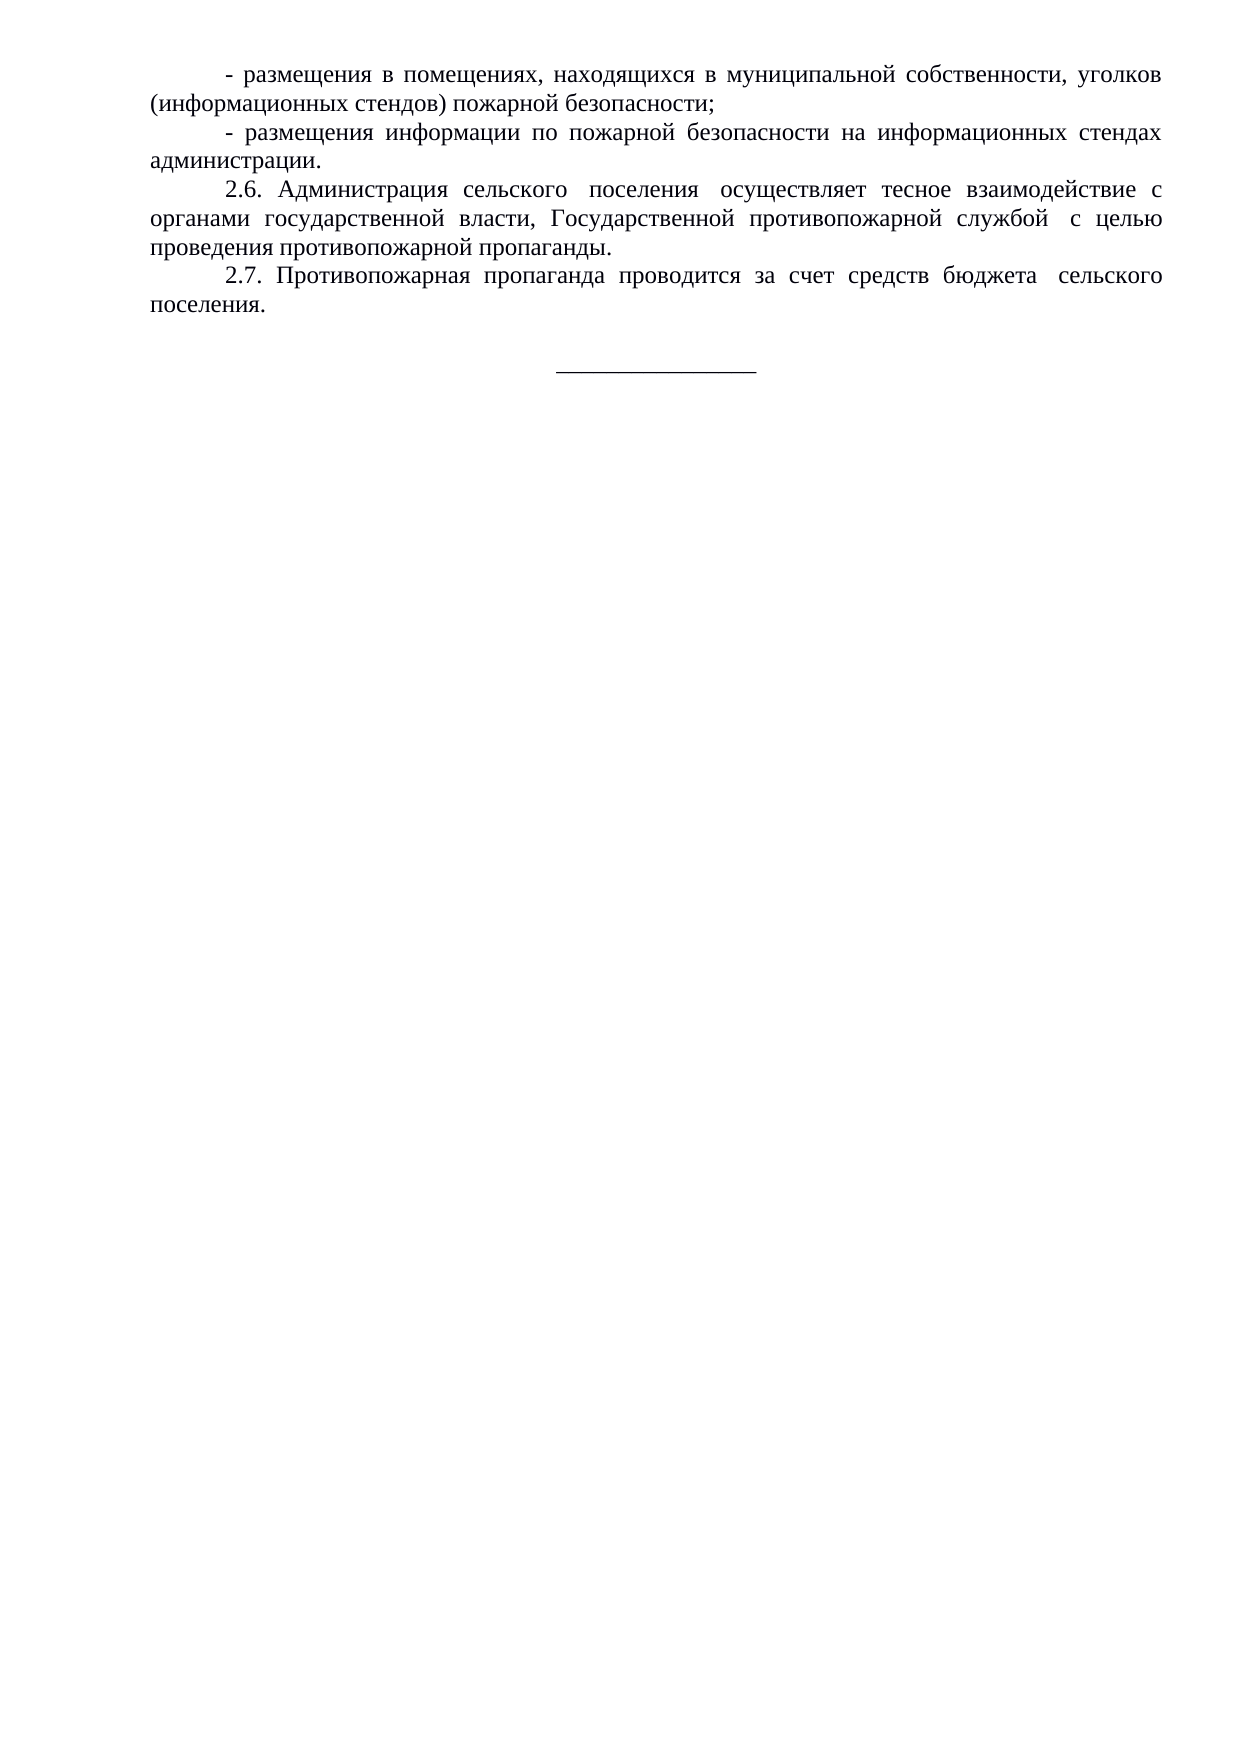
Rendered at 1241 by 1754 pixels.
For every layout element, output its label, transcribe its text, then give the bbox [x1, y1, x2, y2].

text 2.7. Противопожарная пропаганда проводится за счет средств бюджета сельского поселения. [150, 260, 1162, 318]
text - размещения информации по пожарной безопасности на информационных стендах администрации. [150, 117, 1162, 174]
text ________________ [150, 347, 1162, 375]
text - размещения в помещениях, находящихся в муниципальной собственности, уголков (информационных стендов) пожарной безопасности; [150, 59, 1162, 117]
text 2.6. Администрация сельского поселения осуществляет тесное взаимодействие с органами государственной власти, Государственной противопожарной службой с целью проведения противопожарной пропаганды. [150, 174, 1162, 260]
